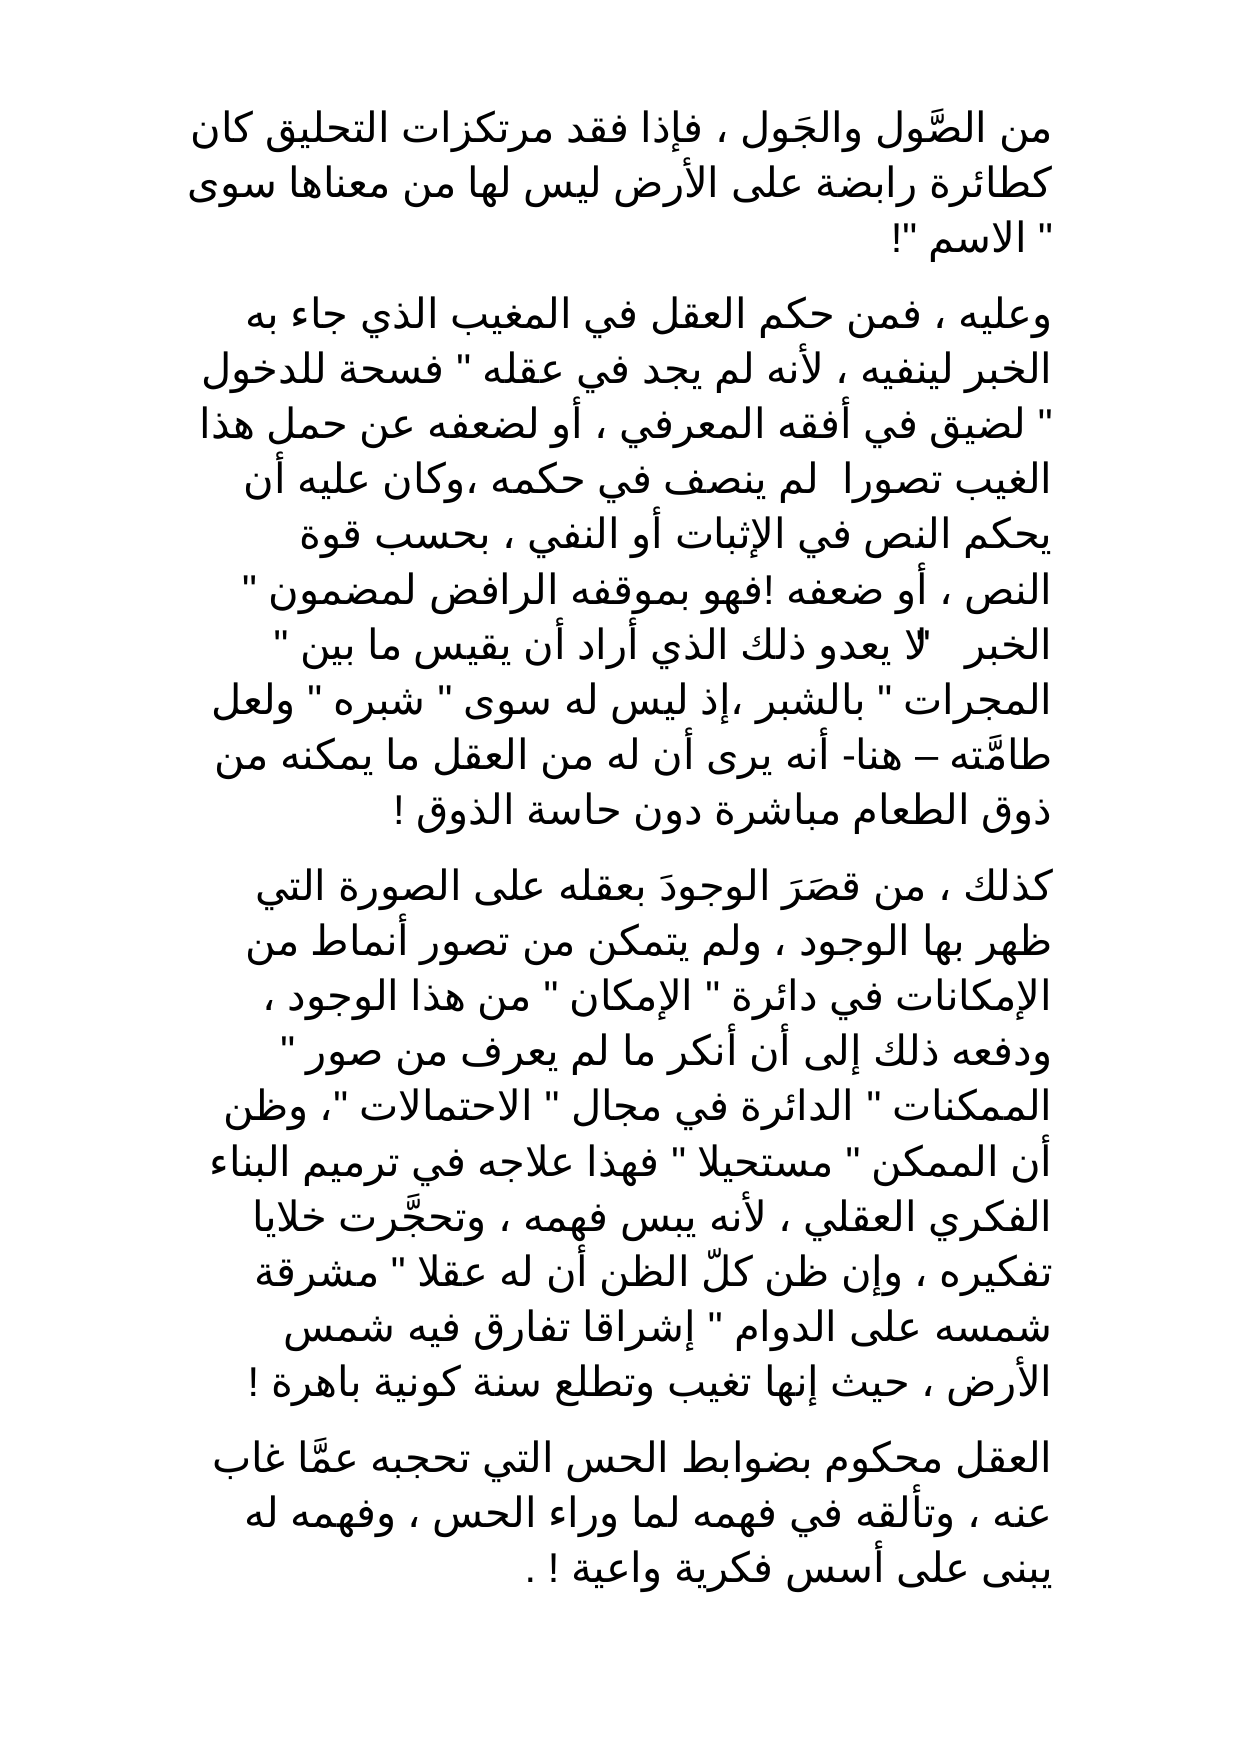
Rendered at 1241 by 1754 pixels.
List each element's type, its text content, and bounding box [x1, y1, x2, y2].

text وعليه ، فمن حكم العقل في المغيب الذي جاء به الخبر لينفيه ، لأنه لم يجد في عقله " فسحة للدخول " لضيق في أفقه المعرفي ، أو لضعفه عن حمل هذا الغيب تصورا لم ينصف في حكمه ،وكان عليه أن يحكم النص في الإثبات أو النفي ، بحسب قوة النص ، أو ضعفه !فهو بموقفه الرافض لمضمون " الخبر " لا يعدو ذلك الذي أراد أن يقيس ما بين " المجرات " بالشبر ،إذ ليس له سوى " شبره " ولعل طامَّته – هنا- أنه يرى أن له من العقل ما يمكنه من ذوق الطعام مباشرة دون حاسة الذوق ! [187, 289, 1053, 833]
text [187, 103, 1053, 261]
text العقل محكوم بضوابط الحس التي تحجبه عمَّا غاب عنه ، وتألقه في فهمه لما وراء الحس ، وفهمه له يبنى على أسس فكرية واعية ! . [187, 1433, 1053, 1591]
text كذلك ، من قصَرَ الوجودَ بعقله على الصورة التي ظهر بها الوجود ، ولم يتمكن من تصور أنماط من الإمكانات في دائرة " الإمكان " من هذا الوجود ، ودفعه ذلك إلى أن أنكر ما لم يعرف من صور " الممكنات " الدائرة في مجال " الاحتمالات "، وظن أن الممكن " مستحيلا " فهذا علاجه في ترميم البناء الفكري العقلي ، لأنه يبس فهمه ، وتحجَّرت خلايا تفكيره ، وإن ظن كلّ الظن أن له عقلا " مشرقة شمسه على الدوام " إشراقا تفارق فيه شمس الأرض ، حيث إنها تغيب وتطلع سنة كونية باهرة ! [187, 861, 1053, 1405]
